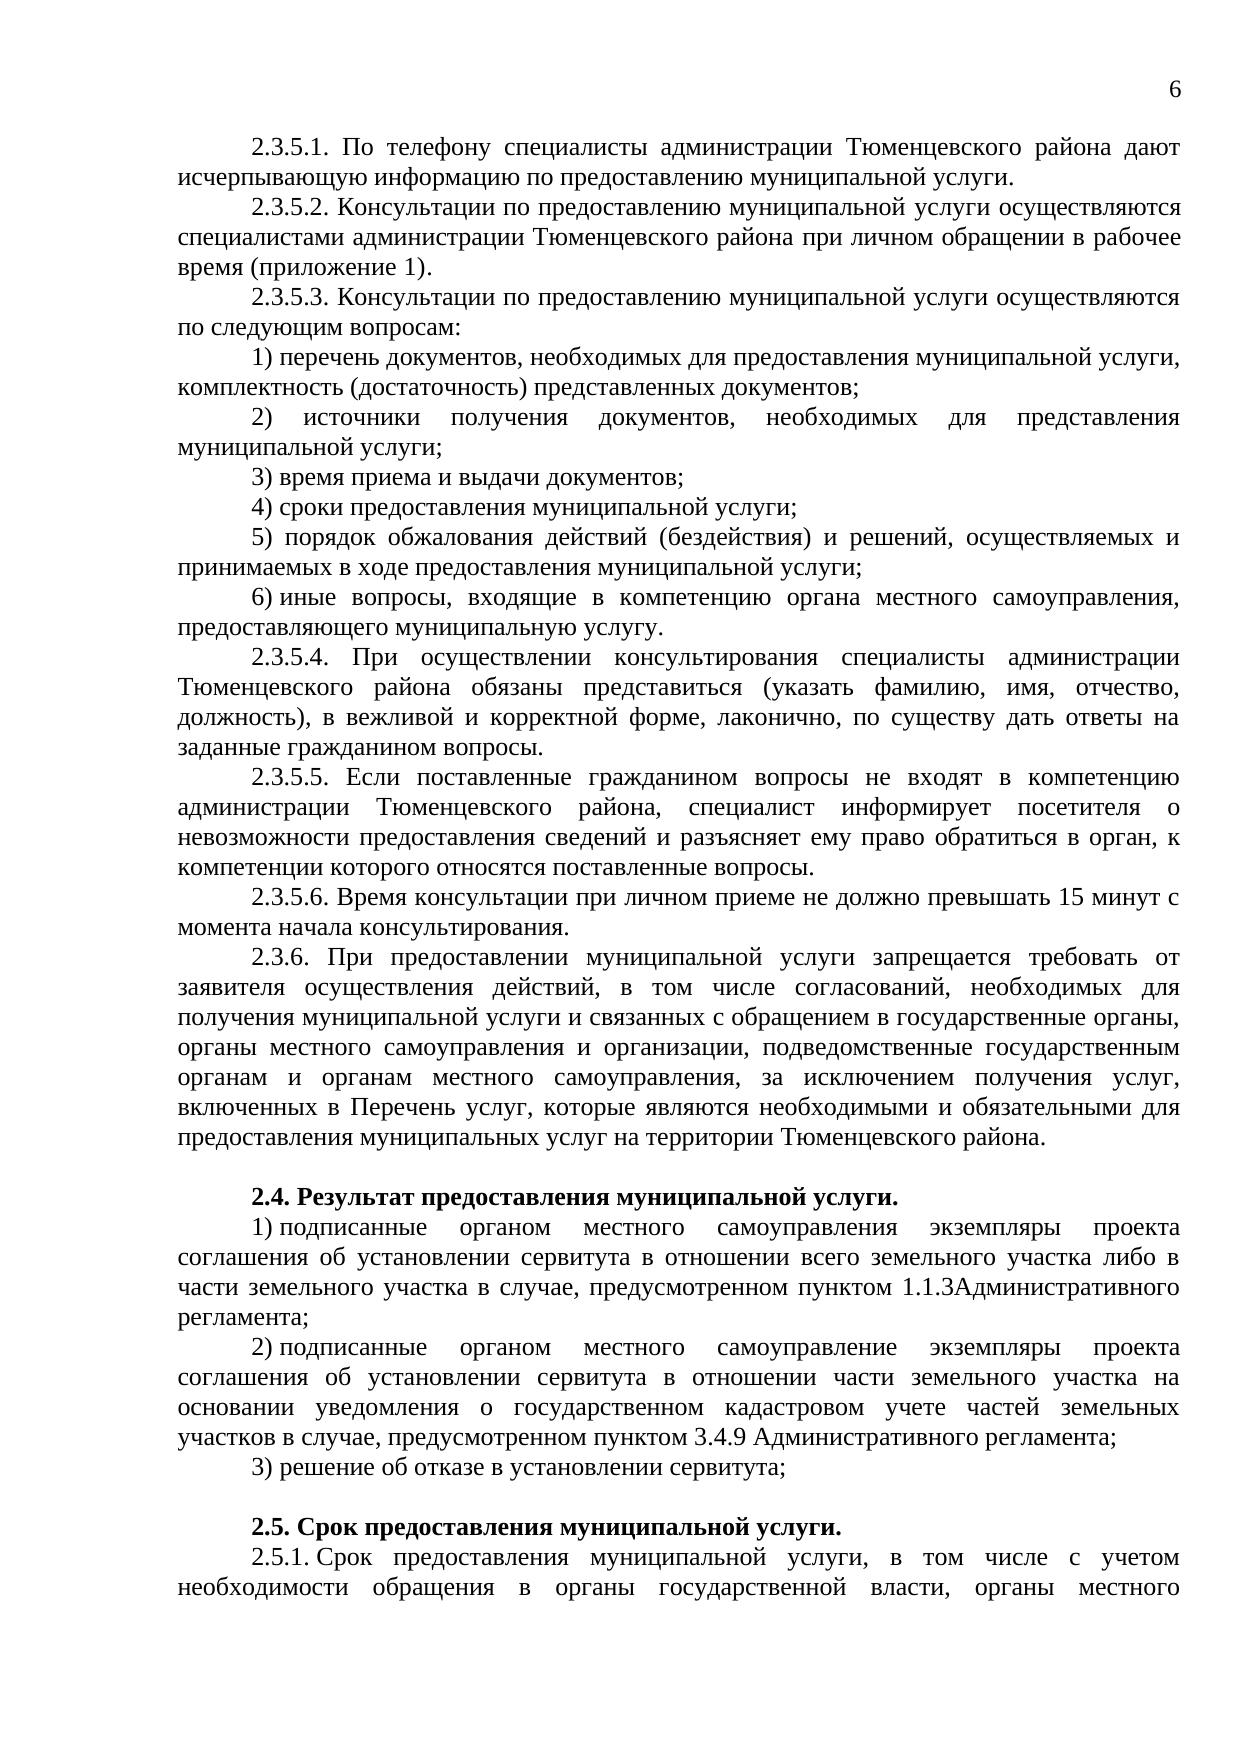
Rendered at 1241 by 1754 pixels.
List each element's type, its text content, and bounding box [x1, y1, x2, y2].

text 2.3.5.5. Если поставленные гражданином вопросы не входят в компетенцию администрации Тюменцевского района, специалист информирует посетителя о невозможности предоставления сведений и разъясняет ему право обратиться в орган, к компетенции которого относятся поставленные вопросы. [177, 761, 1181, 881]
text 3) решение об отказе в установлении сервитута; [177, 1451, 1181, 1481]
text 2.5. Срок предоставления муниципальной услуги. [177, 1511, 1181, 1541]
text 2) подписанные органом местного самоуправление экземпляры проекта соглашения об установлении сервитута в отношении части земельного участка на основании уведомления о государственном кадастровом учете частей земельных участков в случае, предусмотренном пунктом 3.4.9 Административного регламента; [177, 1331, 1181, 1451]
text 2.3.5.6. Время консультации при личном приеме не должно превышать 15 минут с момента начала консультирования. [177, 881, 1181, 941]
text 2.3.6. При предоставлении муниципальной услуги запрещается требовать от заявителя осуществления действий, в том числе согласований, необходимых для получения муниципальной услуги и связанных с обращением в государственные органы, органы местного самоуправления и организации, подведомственные государственным органам и органам местного самоуправления, за исключением получения услуг, включенных в Перечень услуг, которые являются необходимыми и обязательными для предоставления муниципальных услуг на территории Тюменцевского района. [177, 941, 1181, 1151]
text 1) подписанные органом местного самоуправления экземпляры проекта соглашения об установлении сервитута в отношении всего земельного участка либо в части земельного участка в случае, предусмотренном пунктом 1.1.3Административного регламента; [177, 1211, 1181, 1331]
text 2.4. Результат предоставления муниципальной услуги. [177, 1181, 1181, 1211]
text 6) иные вопросы, входящие в компетенцию органа местного самоуправления, предоставляющего муниципальную услугу. [177, 581, 1181, 641]
text 4) сроки предоставления муниципальной услуги; [177, 491, 1181, 521]
text 2.3.5.4. При осуществлении консультирования специалисты администрации Тюменцевского района обязаны представиться (указать фамилию, имя, отчество, должность), в вежливой и корректной форме, лаконично, по существу дать ответы на заданные гражданином вопросы. [177, 641, 1181, 761]
text 3) время приема и выдачи документов; [177, 461, 1181, 491]
text 2) источники получения документов, необходимых для представления муниципальной услуги; [177, 401, 1181, 461]
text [177, 1541, 1181, 1601]
text 5) порядок обжалования действий (бездействия) и решений, осуществляемых и принимаемых в ходе предоставления муниципальной услуги; [177, 521, 1181, 581]
text 2.3.5.2. Консультации по предоставлению муниципальной услуги осуществляются специалистами администрации Тюменцевского района при личном обращении в рабочее время (приложение 1). [177, 191, 1181, 281]
text 2.3.5.3. Консультации по предоставлению муниципальной услуги осуществляются по следующим вопросам: [177, 281, 1181, 341]
text 1) перечень документов, необходимых для предоставления муниципальной услуги, комплектность (достаточность) представленных документов; [177, 341, 1181, 401]
text 2.3.5.1. По телефону специалисты администрации Тюменцевского района дают исчерпывающую информацию по предоставлению муниципальной услуги. [177, 131, 1181, 191]
